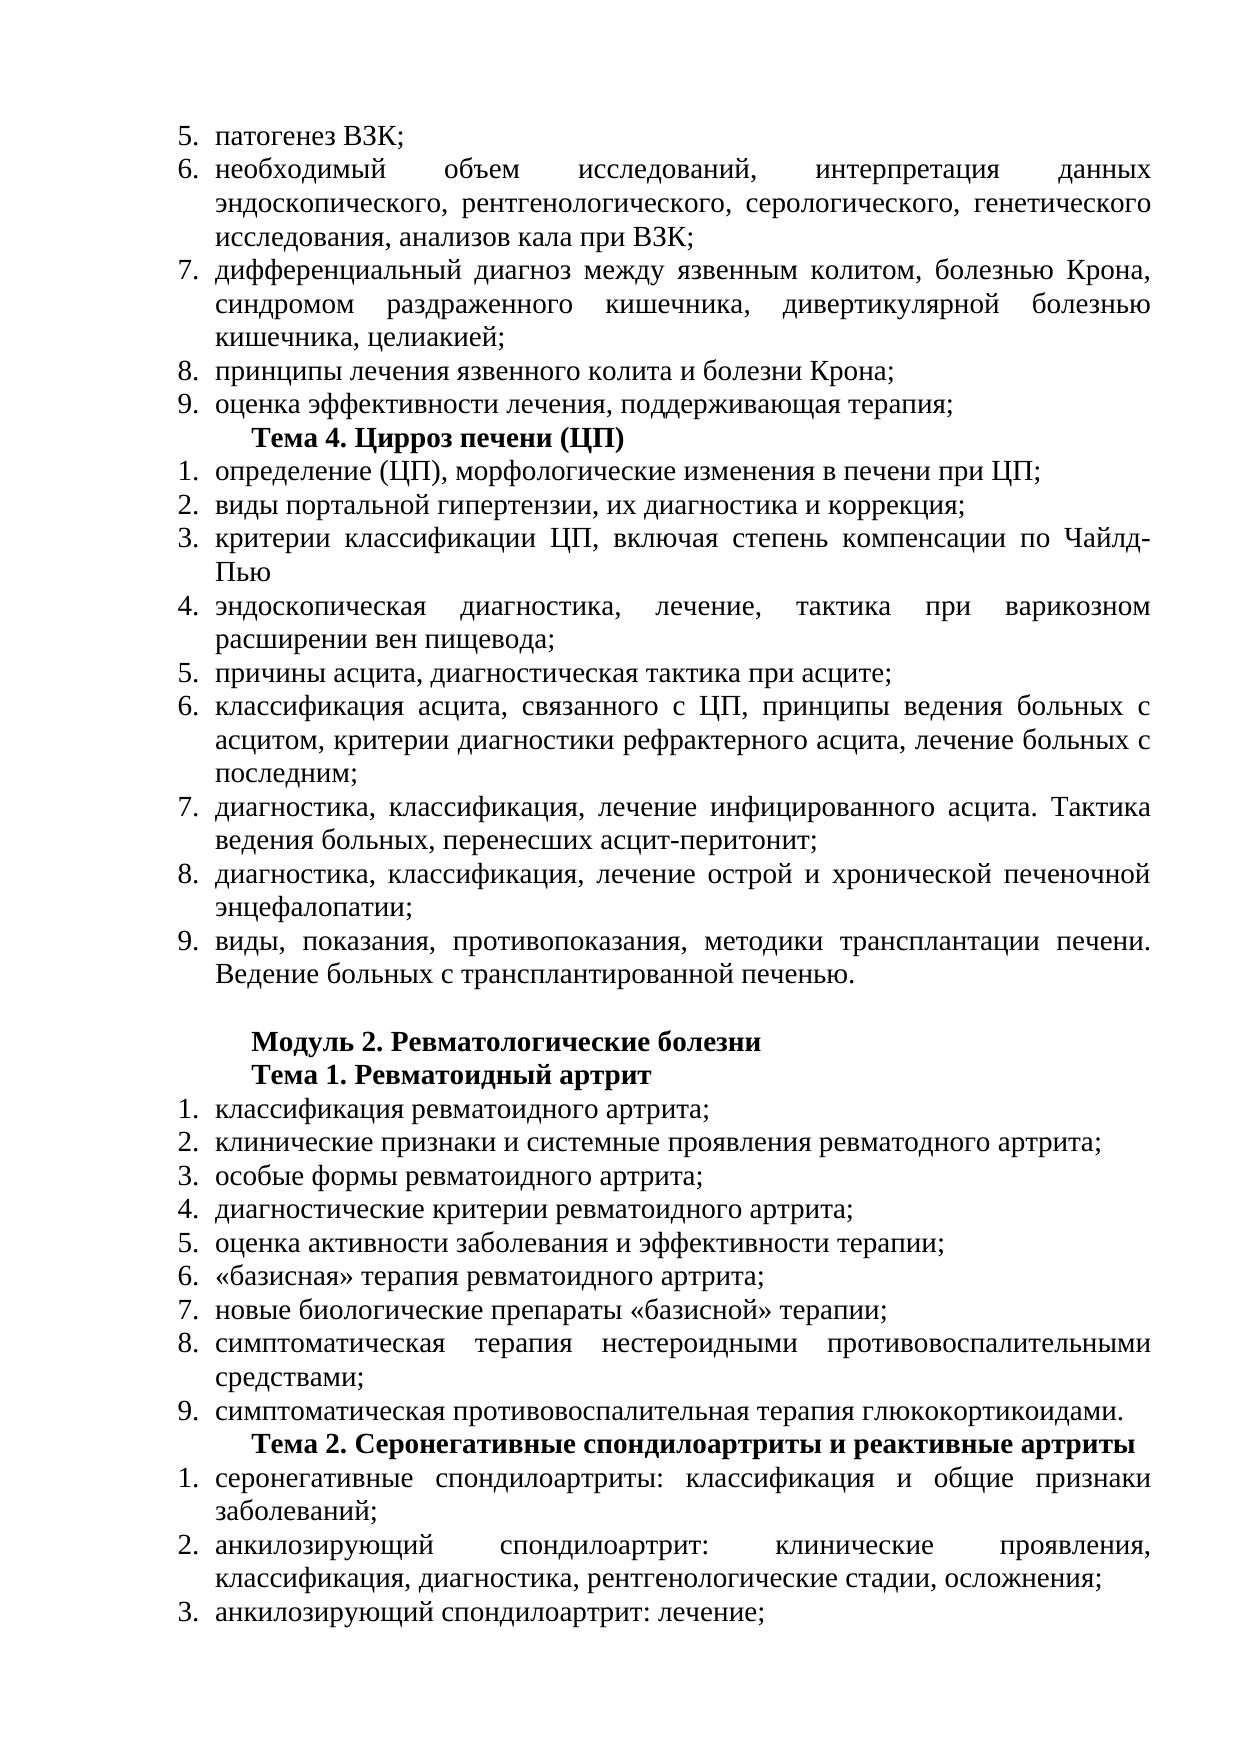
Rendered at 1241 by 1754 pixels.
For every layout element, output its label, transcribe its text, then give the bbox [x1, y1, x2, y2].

list диагностика, классификация, лечение острой и хронической печеночной энцефалопатии; [177, 856, 1152, 923]
list причины асцита, диагностическая тактика при асците; [177, 655, 1152, 688]
list Тема 4. Цирроз печени (ЦП) [177, 420, 1152, 453]
list симптоматическая терапия нестероидными противовоспалительными средствами; [177, 1326, 1152, 1393]
list патогенез ВЗК; [177, 118, 1152, 152]
list особые формы ревматоидного артрита; [177, 1158, 1152, 1191]
list виды портальной гипертензии, их диагностика и коррекция; [177, 487, 1152, 521]
list новые биологические препараты «базисной» терапии; [177, 1292, 1152, 1326]
list виды, показания, противопоказания, методики трансплантации печени. Ведение больных с трансплантированной печенью. [177, 923, 1152, 990]
list Тема 1. Ревматоидный артрит [177, 1057, 1152, 1091]
list «базисная» терапия ревматоидного артрита; [177, 1258, 1152, 1292]
list анкилозирующий спондилоартрит: лечение; [177, 1594, 1152, 1627]
list критерии классификации ЦП, включая степень компенсации по Чайлд-Пью [177, 521, 1152, 588]
list оценка эффективности лечения, поддерживающая терапия; [177, 386, 1152, 420]
list эндоскопическая диагностика, лечение, тактика при варикозном расширении вен пищевода; [177, 588, 1152, 655]
list определение (ЦП), морфологические изменения в печени при ЦП; [177, 453, 1152, 487]
list Тема 2. Серонегативные спондилоартриты и реактивные артриты [177, 1426, 1152, 1460]
list классификация асцита, связанного с ЦП, принципы ведения больных с асцитом, критерии диагностики рефрактерного асцита, лечение больных с последним; [177, 688, 1152, 789]
list диагностика, классификация, лечение инфицированного асцита. Тактика ведения больных, перенесших асцит-перитонит; [177, 789, 1152, 856]
list Модуль 2. Ревматологические болезни [177, 1024, 1152, 1057]
list серонегативные спондилоартриты: классификация и общие признаки заболеваний; [177, 1460, 1152, 1527]
list дифференциальный диагноз между язвенным колитом, болезнью Крона, синдромом раздраженного кишечника, дивертикулярной болезнью кишечника, целиакией; [177, 252, 1152, 353]
list классификация ревматоидного артрита; [177, 1091, 1152, 1124]
list необходимый объем исследований, интерпретация данных эндоскопического, рентгенологического, серологического, генетического исследования, анализов кала при ВЗК; [177, 152, 1152, 252]
list диагностические критерии ревматоидного артрита; [177, 1191, 1152, 1225]
list симптоматическая противовоспалительная терапия глюкокортикоидами. [177, 1393, 1152, 1426]
list анкилозирующий спондилоартрит: клинические проявления, классификация, диагностика, рентгенологические стадии, осложнения; [177, 1527, 1152, 1594]
list клинические признаки и системные проявления ревматодного артрита; [177, 1124, 1152, 1158]
list принципы лечения язвенного колита и болезни Крона; [177, 353, 1152, 386]
list оценка активности заболевания и эффективности терапии; [177, 1225, 1152, 1258]
